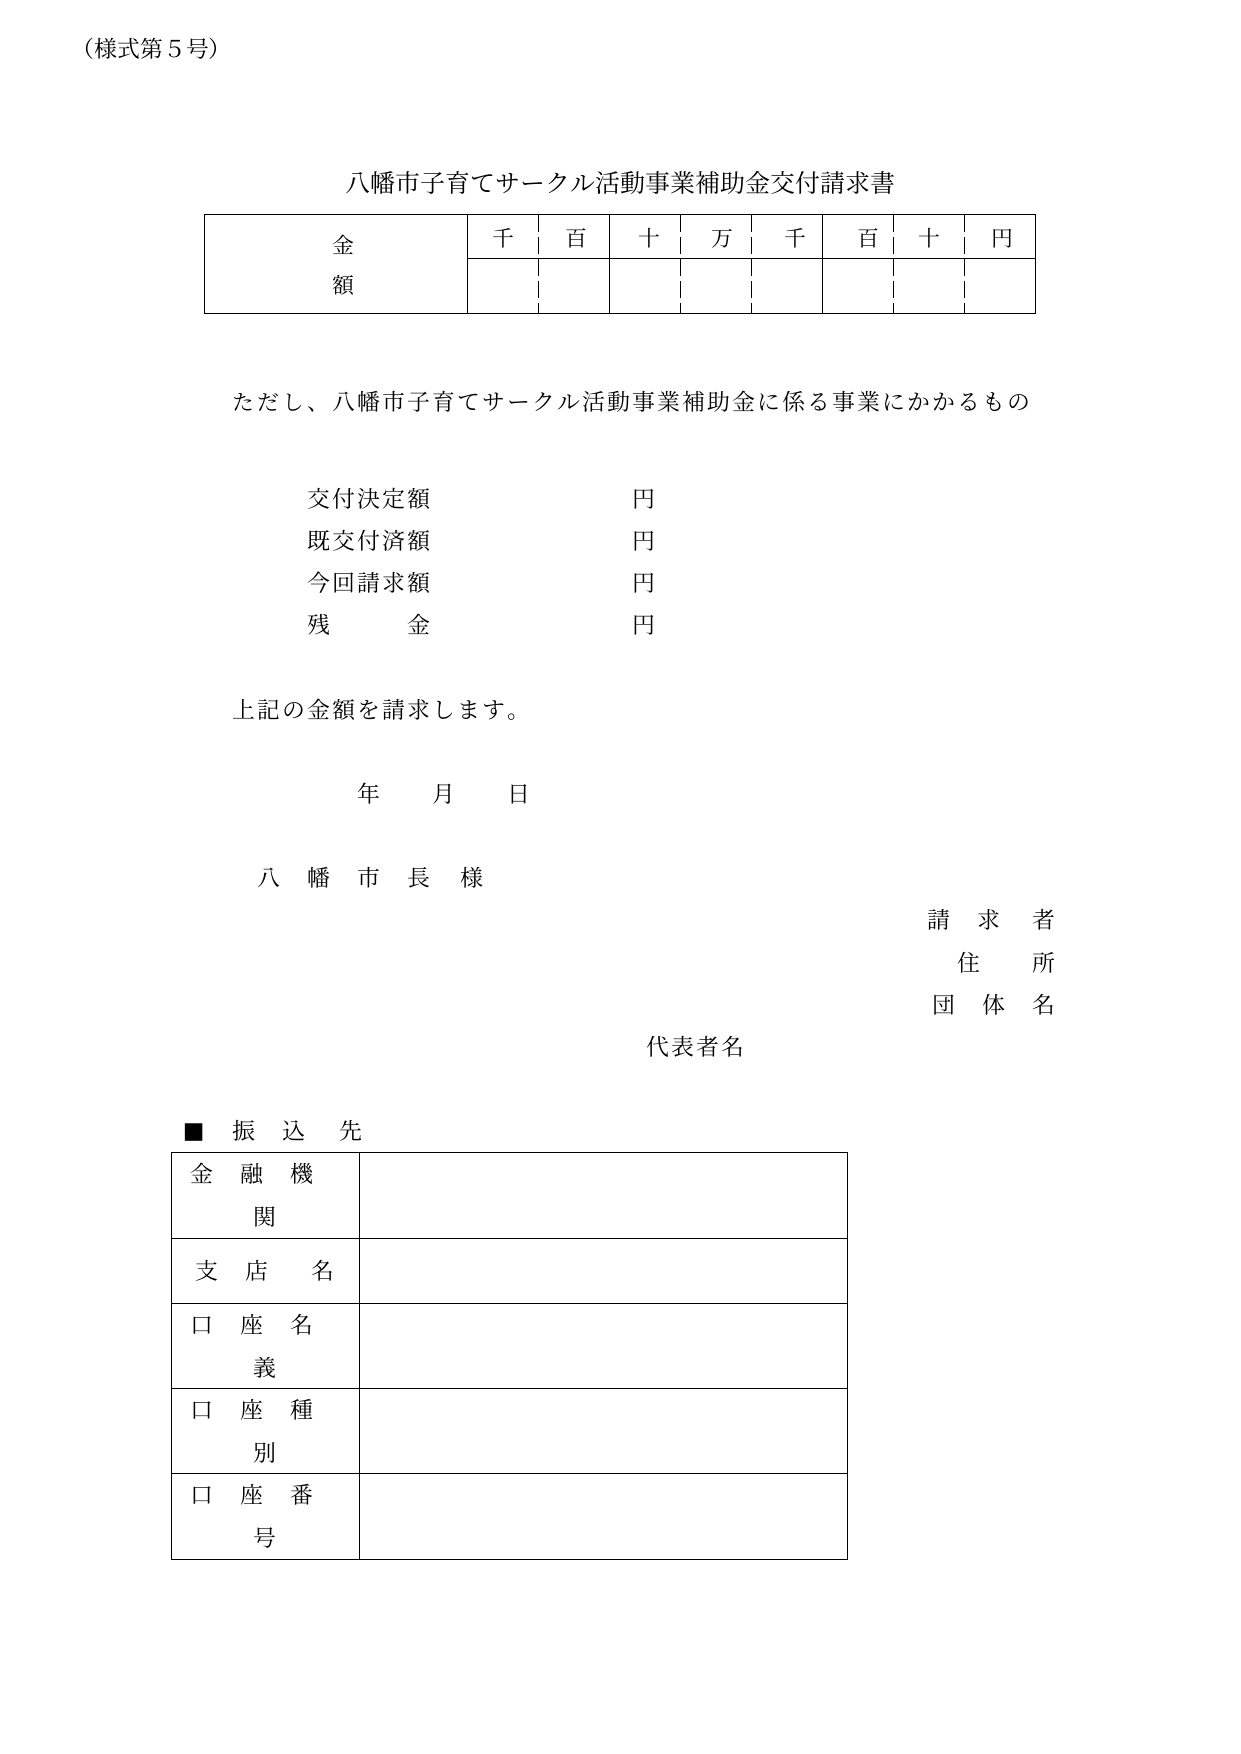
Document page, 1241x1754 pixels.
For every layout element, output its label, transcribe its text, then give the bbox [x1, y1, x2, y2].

table_cell 口座名義 [172, 1304, 359, 1388]
table_header 金融機関 [172, 1153, 359, 1237]
table_header 十 [610, 215, 680, 258]
text 交付決定額 円 [183, 478, 1058, 517]
table_cell 口座種別 [172, 1389, 359, 1473]
text ただし、八幡市子育てサークル活動事業補助金に係る事業にかかるもの [183, 381, 1058, 420]
text 八幡市子育てサークル活動事業補助金交付請求書補助金等交付請求書 [183, 162, 1058, 202]
table_header [360, 1153, 847, 1237]
table_cell [360, 1389, 847, 1473]
text 年 月 日 [183, 773, 1058, 812]
text 住 所 [183, 941, 1058, 981]
text 八幡市長様 [183, 857, 1058, 897]
table_header 百 [538, 215, 609, 258]
text 代表者名 印 [183, 1026, 1046, 1065]
text 請求者 [183, 899, 1058, 939]
table_cell [610, 259, 680, 313]
table_header 金 額 [205, 215, 467, 313]
text 今回請求額 円 [183, 562, 1058, 602]
text 上記の金額を請求します。 [183, 688, 1058, 728]
text 既交付済額 円 [183, 520, 1058, 559]
table_cell [680, 259, 751, 313]
table_header 円 [965, 215, 1035, 258]
table_cell [823, 259, 893, 313]
table_cell [360, 1239, 847, 1302]
table_cell [965, 259, 1035, 313]
table_cell 支店名 [172, 1239, 359, 1302]
text ■振込先 [183, 1110, 1058, 1149]
table_cell [360, 1304, 847, 1388]
text 残 金 円 [183, 604, 1058, 644]
table_header 百 [823, 215, 893, 258]
table_cell [894, 259, 964, 313]
table_header 十 [894, 215, 964, 258]
table_cell [751, 259, 822, 313]
table_header 千 [751, 215, 822, 258]
table_header 万 [680, 215, 751, 258]
table_cell [538, 259, 609, 313]
table_cell [468, 259, 538, 313]
table_header 千 [468, 215, 538, 258]
table_cell 口座番号 [172, 1474, 359, 1558]
text 団 体 名 [183, 983, 1058, 1023]
table_cell [360, 1474, 847, 1558]
